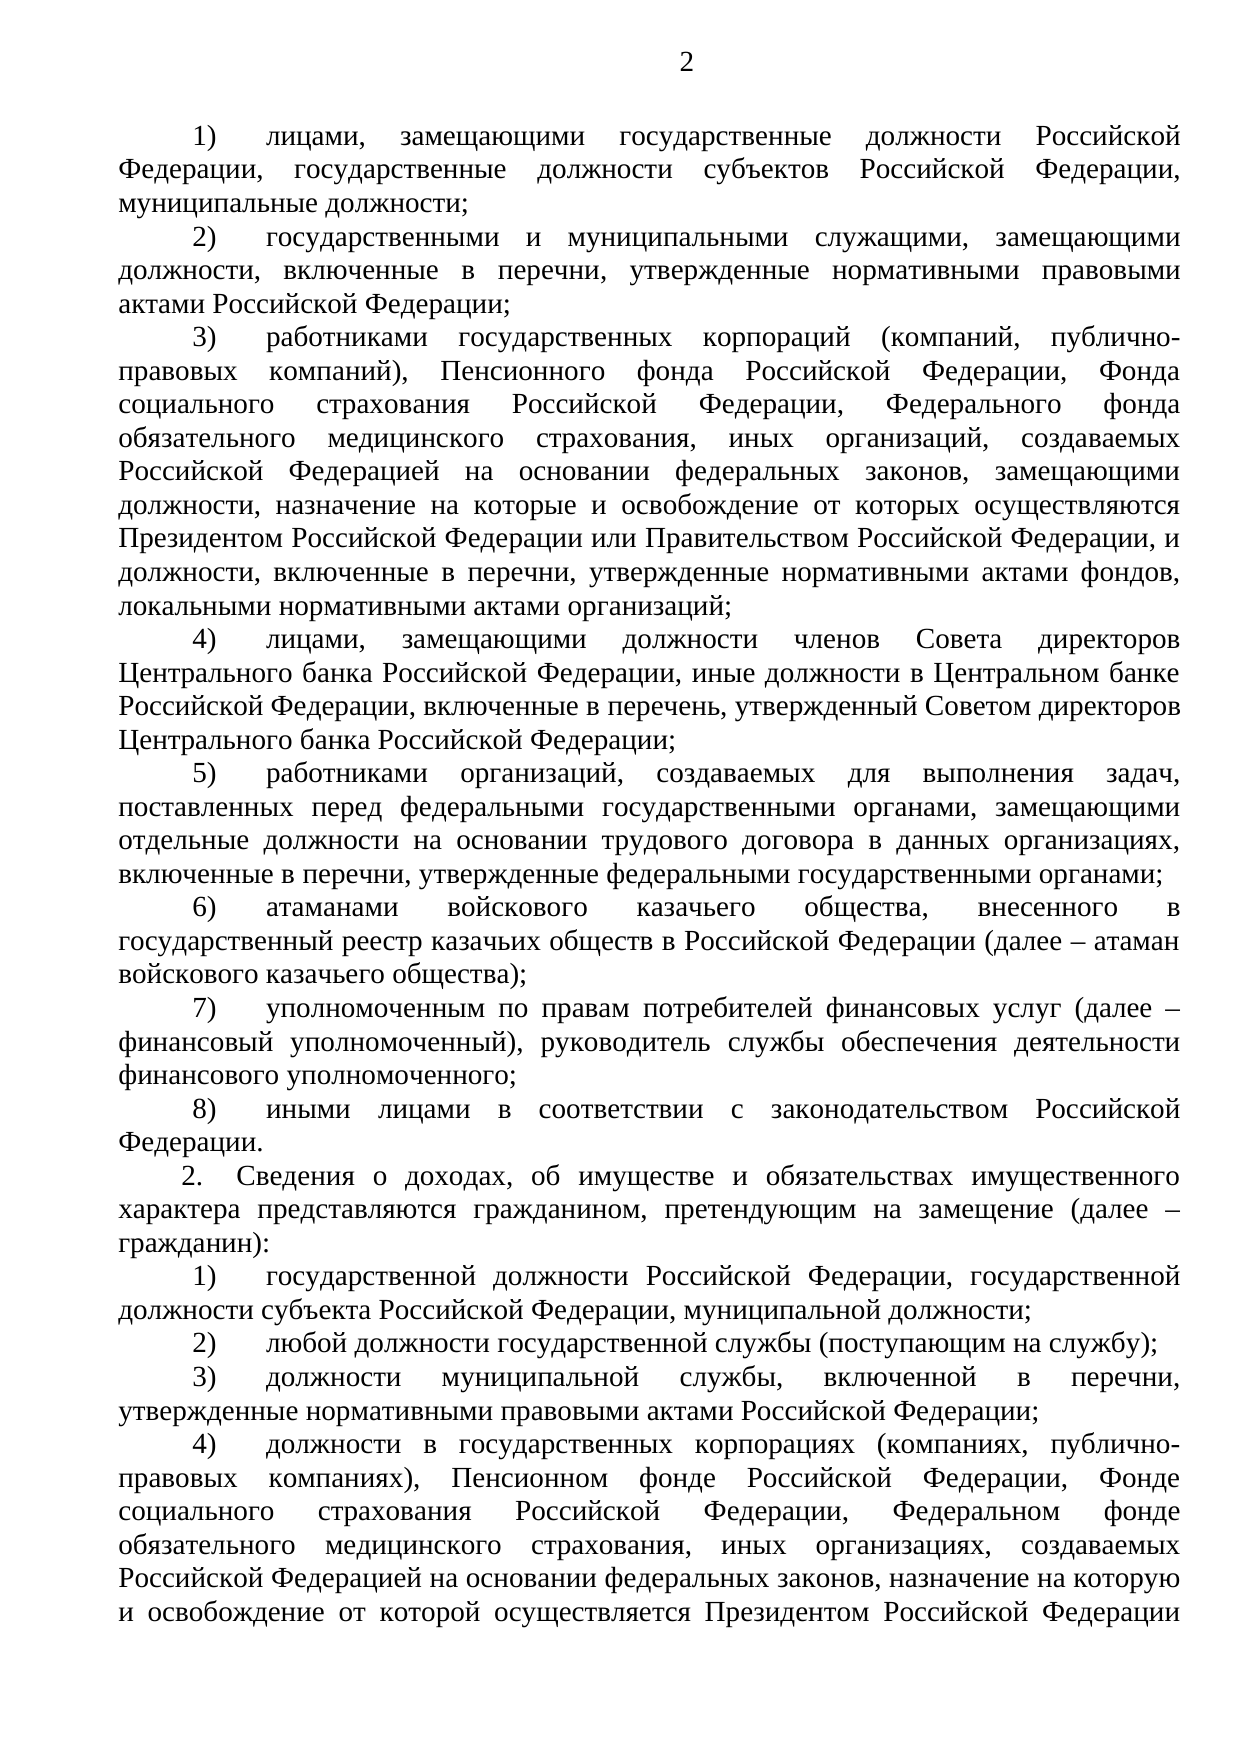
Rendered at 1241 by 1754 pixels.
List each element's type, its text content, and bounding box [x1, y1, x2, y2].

list государственными и муниципальными служащими, замещающими должности, включенные в перечни, утвержденные нормативными правовыми актами Российской Федерации; [118, 219, 1181, 319]
list работниками организаций, создаваемых для выполнения задач, поставленных перед федеральными государственными органами, замещающими отдельные должности на основании трудового договора в данных организациях, включенные в перечни, утвержденные федеральными государственными органами; [118, 755, 1181, 889]
list иными лицами в соответствии с законодательством Российской Федерации. [118, 1091, 1181, 1158]
list государственной должности Российской Федерации, государственной должности субъекта Российской Федерации, муниципальной должности; [118, 1258, 1181, 1326]
list лицами, замещающими государственные должности Российской Федерации, государственные должности субъектов Российской Федерации, муниципальные должности; [118, 118, 1181, 219]
list атаманами войскового казачьего общества, внесенного в государственный реестр казачьих обществ в Российской Федерации (далее – атаман войскового казачьего общества); [118, 889, 1181, 990]
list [118, 1426, 1181, 1627]
list работниками государственных корпораций (компаний, публично-правовых компаний), Пенсионного фонда Российской Федерации, Фонда социального страхования Российской Федерации, Федерального фонда обязательного медицинского страхования, иных организаций, создаваемых Российской Федерацией на основании федеральных законов, замещающими должности, назначение на которые и освобождение от которых осуществляются Президентом Российской Федерации или Правительством Российской Федерации, и должности, включенные в перечни, утвержденные нормативными актами фондов, локальными нормативными актами организаций; [118, 319, 1181, 621]
list любой должности государственной службы (поступающим на службу); [118, 1326, 1181, 1359]
list уполномоченным по правам потребителей финансовых услуг (далее – финансовый уполномоченный), руководитель службы обеспечения деятельности финансового уполномоченного; [118, 990, 1181, 1091]
list Сведения о доходах, об имуществе и обязательствах имущественного характера представляются гражданином, претендующим на замещение (далее – гражданин): [118, 1158, 1181, 1258]
list должности муниципальной службы, включенной в перечни, утвержденные нормативными правовыми актами Российской Федерации; [118, 1359, 1181, 1426]
list лицами, замещающими должности членов Совета директоров Центрального банка Российской Федерации, иные должности в Центральном банке Российской Федерации, включенные в перечень, утвержденный Советом директоров Центрального банка Российской Федерации; [118, 621, 1181, 755]
